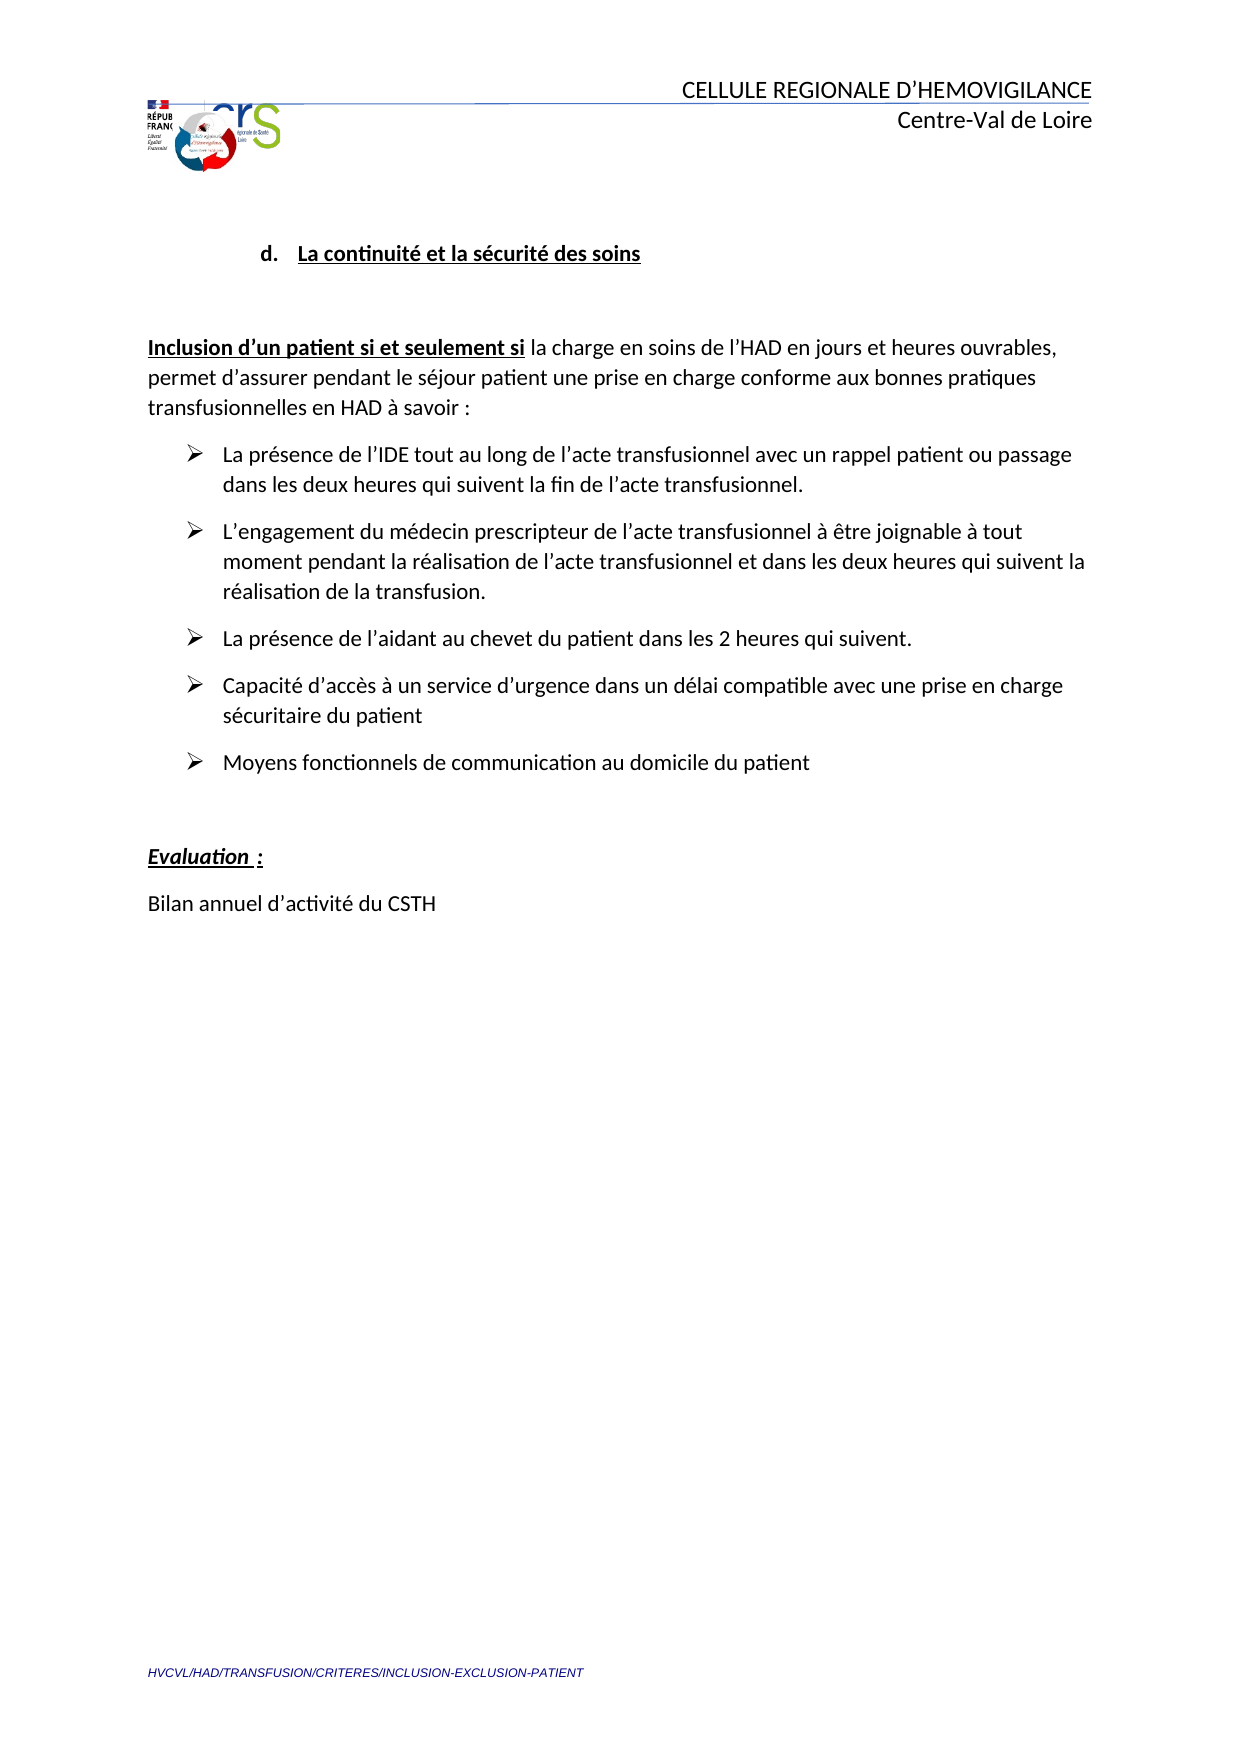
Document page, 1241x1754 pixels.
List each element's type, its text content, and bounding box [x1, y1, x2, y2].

list Capacité d’accès à un service d’urgence dans un délai compatible avec une prise en charge sécuritaire du patient [185, 671, 1093, 729]
list Moyens fonctionnels de communication au domicile du patient [185, 748, 1093, 776]
text Bilan annuel d’activité du CSTH [148, 889, 1093, 917]
picture [147, 100, 281, 172]
list L’engagement du médecin prescripteur de l’acte transfusionnel à être joignable à tout moment pendant la réalisation de l’acte transfusionnel et dans les deux heures qui suivent la réalisation de la transfusion. [185, 517, 1093, 605]
list La présence de l’IDE tout au long de l’acte transfusionnel avec un rappel patient ou passage dans les deux heures qui suivent la fin de l’acte transfusionnel. [185, 440, 1093, 498]
list La continuité et la sécurité des soins [260, 239, 1093, 267]
text Inclusion d’un patient si et seulement si la charge en soins de l’HAD en jours et heures ouvrables, permet d’assurer pendant le séjour patient une prise en charge conforme aux bonnes pratiques transfusionnelles en HAD à savoir : [148, 333, 1093, 421]
text Evaluation : [148, 842, 1093, 870]
list La présence de l’aidant au chevet du patient dans les 2 heures qui suivent. [185, 624, 1093, 652]
